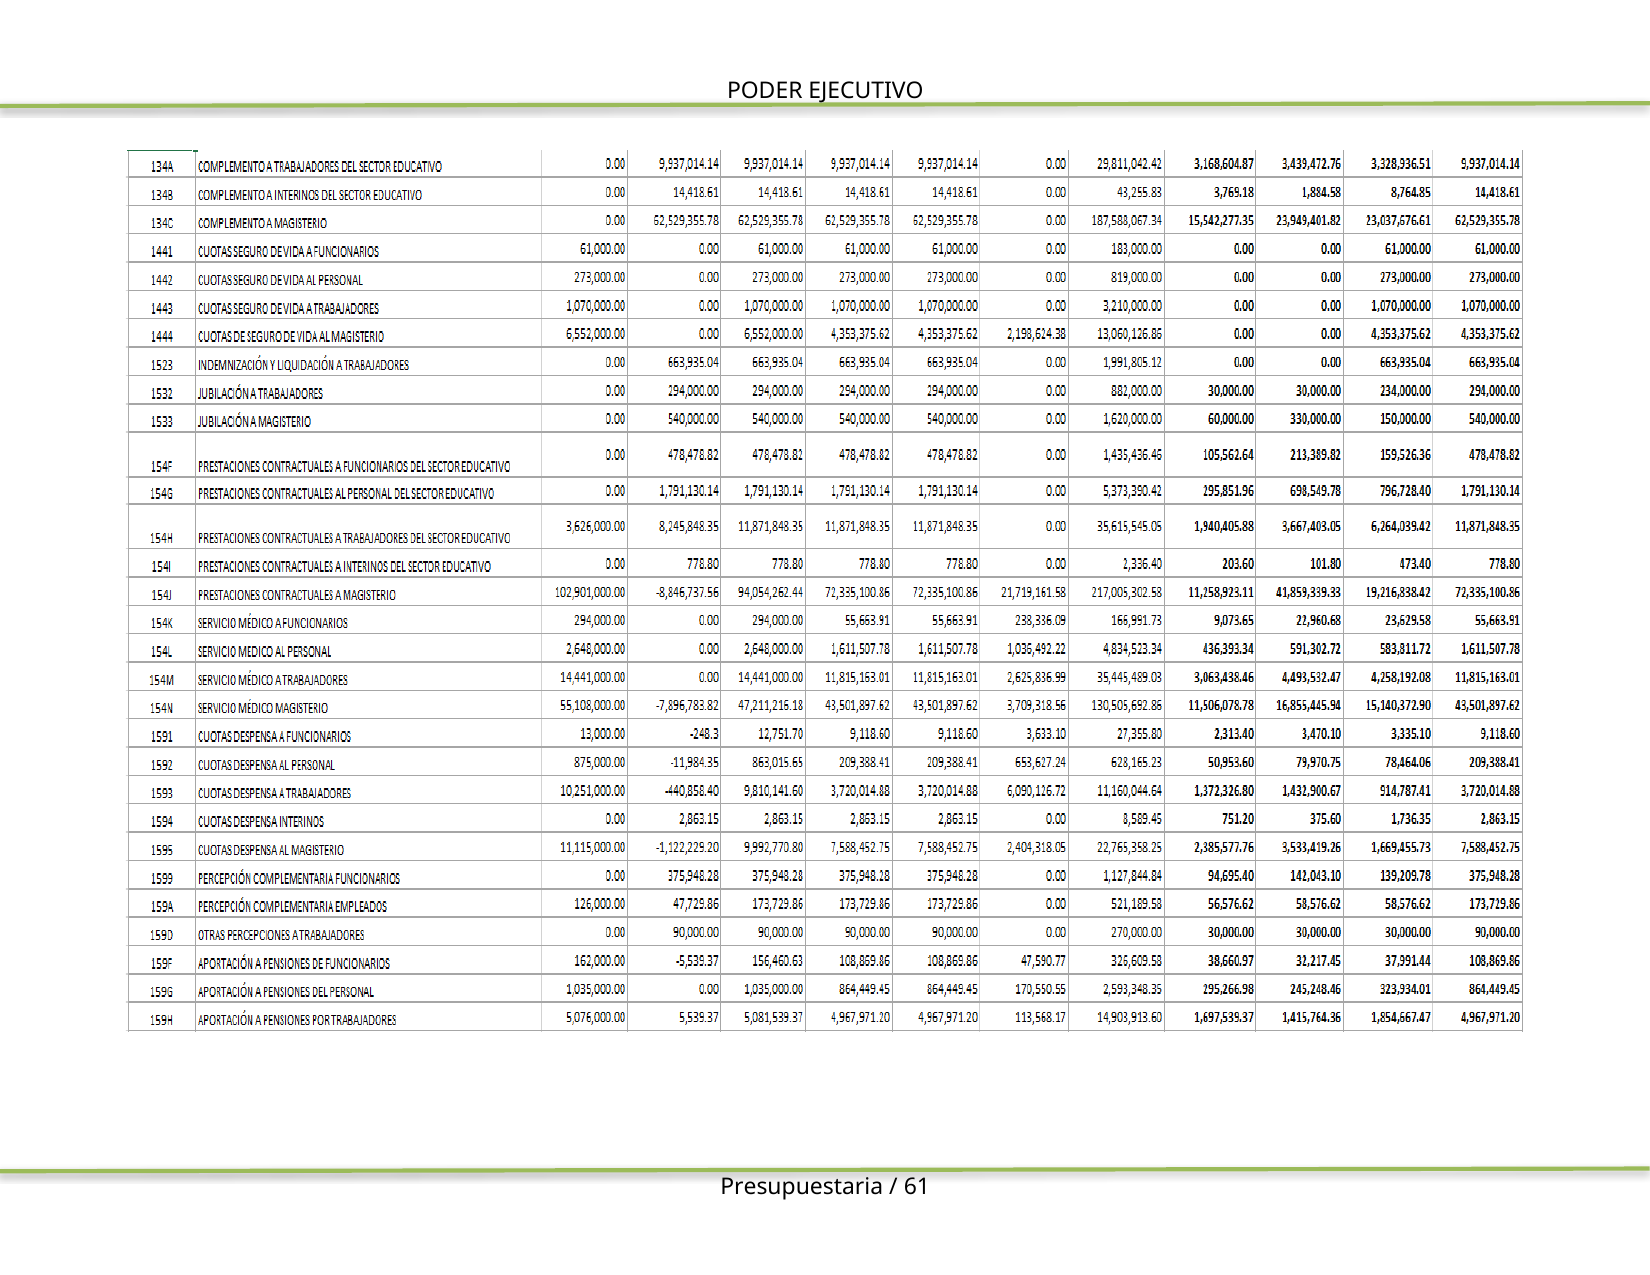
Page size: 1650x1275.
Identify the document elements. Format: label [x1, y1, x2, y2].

picture [125, 150, 1525, 1032]
